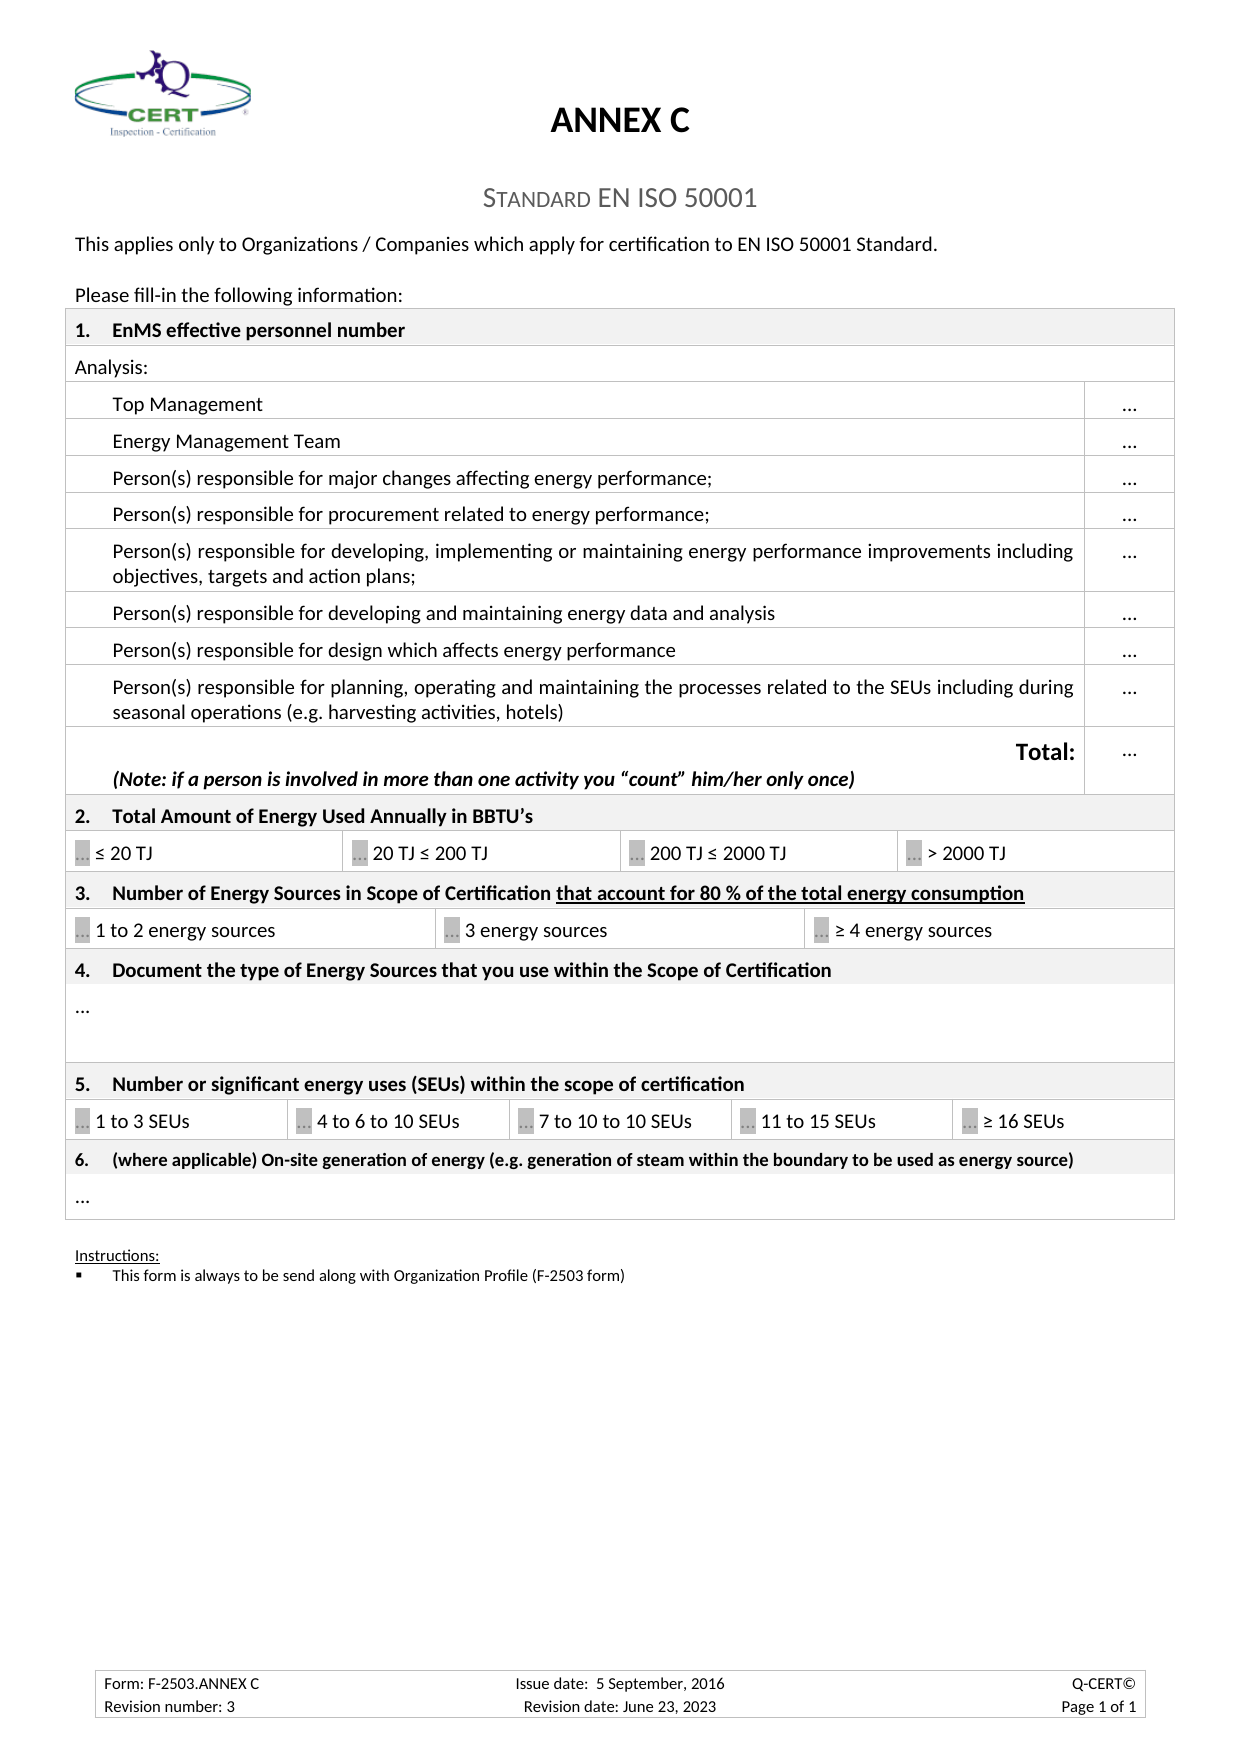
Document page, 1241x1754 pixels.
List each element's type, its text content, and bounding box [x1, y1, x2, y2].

table_cell (where applicable) On-site generation of energy (e.g. generation of steam within the boundary to be used as energy source) [66, 1140, 1174, 1174]
table_cell Total: (Note: if a person is involved in more than one activity you “count” him/her only once) [66, 727, 1084, 793]
text Please fill-in the following information: [75, 282, 1165, 308]
table_cell ≤ 20 TJ [66, 831, 342, 871]
table_cell Person(s) responsible for planning, operating and maintaining the processes related to the SEUs including during seasonal operations (e.g. harvesting activities, hotels) [66, 665, 1084, 726]
text Instructions: [75, 1245, 1165, 1266]
table_cell Person(s) responsible for design which affects energy performance [66, 628, 1084, 664]
list This form is always to be send along with Organization Profile (F-2503 form) [75, 1266, 1165, 1286]
table_cell Person(s) responsible for procurement related to energy performance; [66, 493, 1084, 528]
table_header EnMS effective personnel number [66, 309, 1084, 344]
table_cell Person(s) responsible for developing, implementing or maintaining energy performance improvements including objectives, targets and action plans; [66, 529, 1084, 591]
table_header [1084, 309, 1174, 344]
table_cell 4 to 6 to 10 SEUs [288, 1100, 509, 1139]
table_cell ≥ 16 SEUs [953, 1100, 1174, 1139]
table_cell Top Management [66, 382, 1084, 418]
table_cell Person(s) responsible for developing and maintaining energy data and analysis [66, 592, 1084, 627]
text This applies only to Organizations / Companies which apply for certification to EN ISO 50001 Standard. [75, 231, 1165, 257]
table_cell Total Amount of Energy Used Annually in BBTU’s [66, 795, 1174, 830]
table_cell 7 to 10 to 10 SEUs [510, 1100, 731, 1139]
subtitle Standard ΕΝ ISO 50001 [75, 179, 1165, 215]
table_cell Analysis: [66, 346, 1174, 381]
table_cell ˃ 2000 TJ [898, 831, 1174, 871]
table_cell Number or significant energy uses (SEUs) within the scope of certification [66, 1063, 1174, 1098]
table_cell Document the type of Energy Sources that you use within the Scope of Certification [66, 949, 1174, 984]
table_cell 1 to 2 energy sources [66, 909, 435, 948]
table_cell 20 TJ ≤ 200 TJ [343, 831, 620, 871]
table_cell 200 TJ ≤ 2000 TJ [621, 831, 897, 871]
table_cell Number of Energy Sources in Scope of Certification that account for 80 % of the total energy consumption [66, 872, 1174, 907]
table_cell Person(s) responsible for major changes affecting energy performance; [66, 456, 1084, 492]
table_cell 1 to 3 SEUs [66, 1100, 287, 1139]
table_cell Energy Management Team [66, 419, 1084, 455]
table_cell 11 to 15 SEUs [732, 1100, 952, 1139]
table_cell ≥ 4 energy sources [805, 909, 1174, 948]
picture [74, 50, 252, 138]
table_cell 3 energy sources [436, 909, 804, 948]
